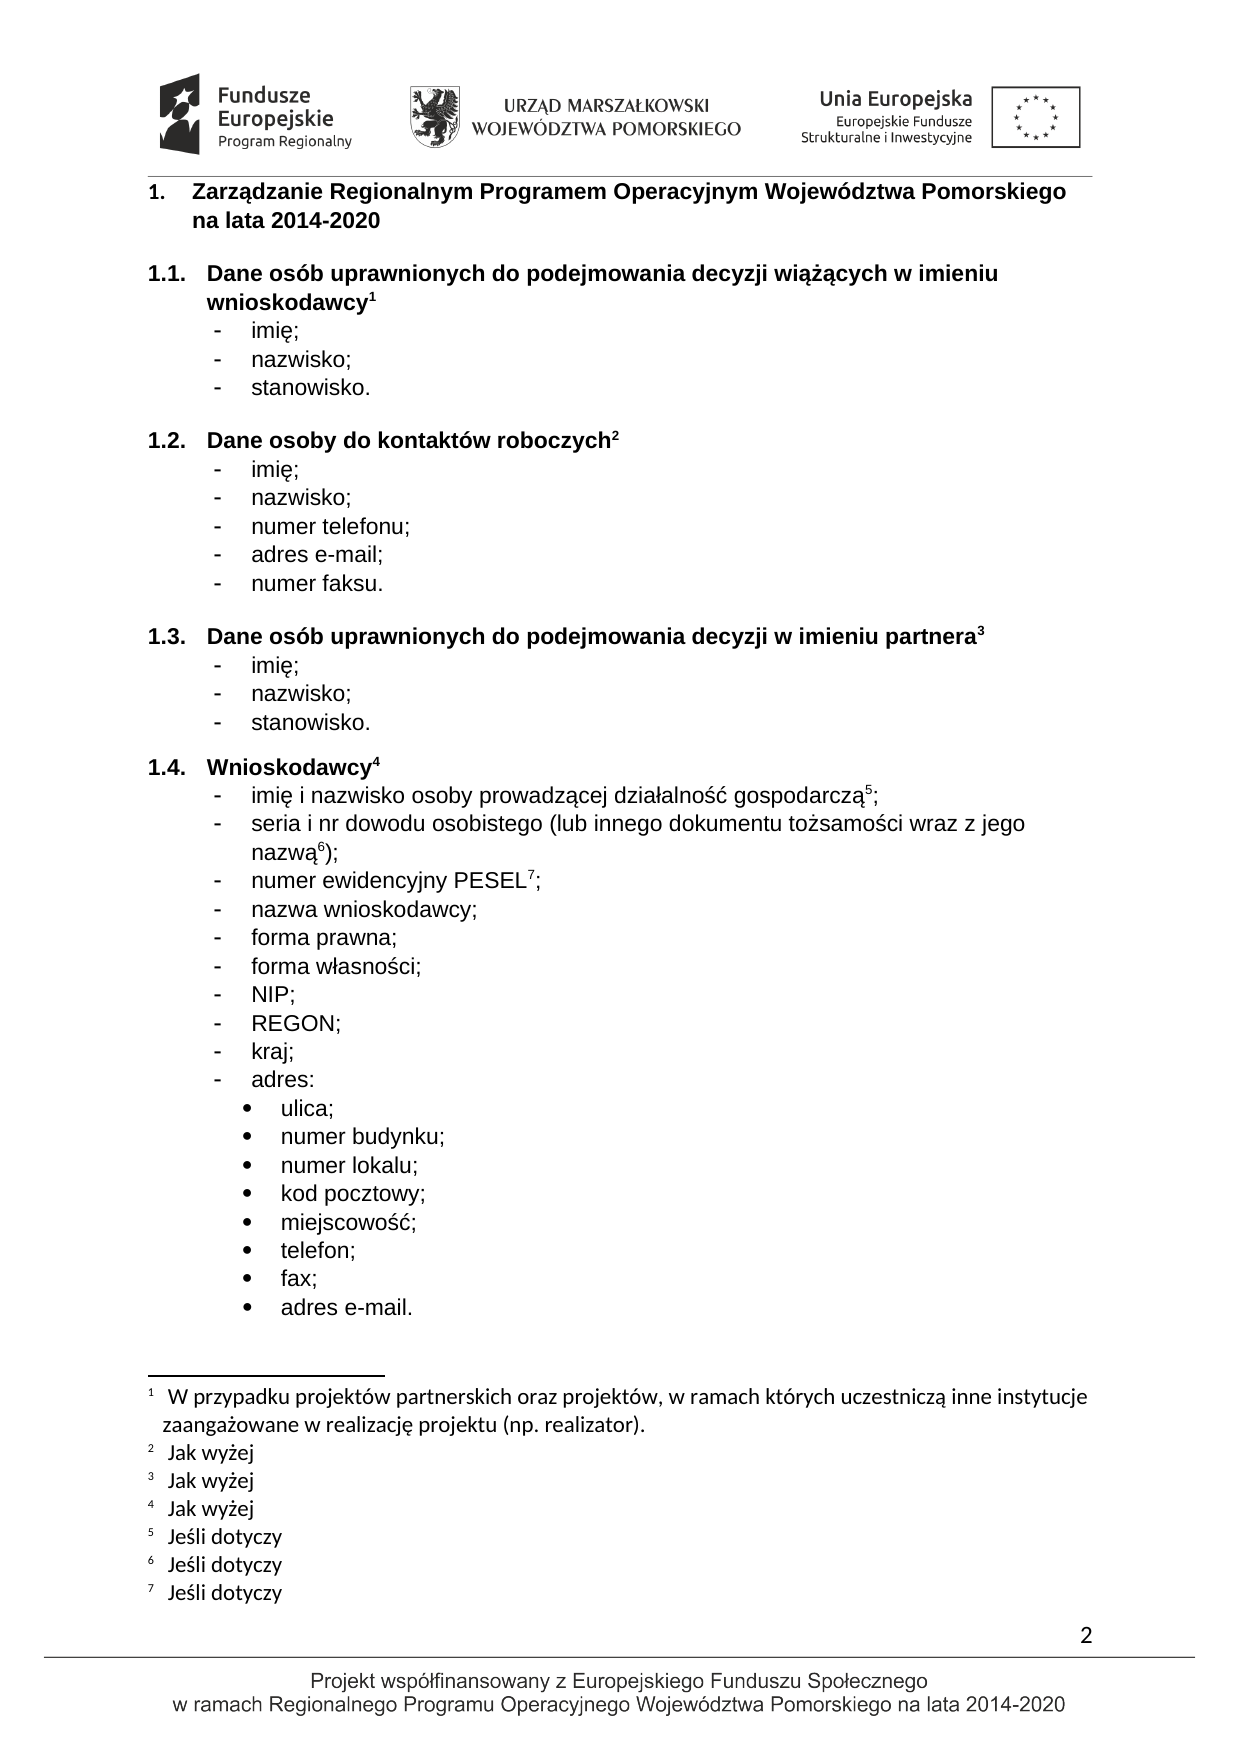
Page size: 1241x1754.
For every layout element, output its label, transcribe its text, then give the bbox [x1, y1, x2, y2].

list adres e-mail. [243, 1294, 1093, 1320]
list forma prawna; [213, 924, 1093, 951]
list stanowisko. [213, 708, 1093, 735]
list Wnioskodawcy [148, 753, 1093, 780]
list imię i nazwisko osoby prowadzącej działalność gospodarczą; [213, 782, 1093, 808]
list numer lokalu; [243, 1152, 1093, 1178]
list nazwisko; [213, 346, 1093, 372]
list adres e-mail; [213, 541, 1093, 568]
list Dane osób uprawnionych do podejmowania decyzji wiążących w imieniu wnioskodawcy [148, 260, 1122, 315]
list forma własności; [213, 953, 1093, 979]
list imię; [213, 652, 1093, 678]
list kraj; [213, 1038, 1093, 1064]
list Dane osoby do kontaktów roboczych [148, 427, 1093, 454]
list numer budynku; [243, 1123, 1093, 1149]
list ulica; [243, 1095, 1093, 1121]
list REGON; [213, 1009, 1093, 1036]
list NIP; [213, 981, 1093, 1007]
picture [147, 73, 1093, 177]
list telefon; [243, 1237, 1093, 1263]
list nazwa wnioskodawcy; [213, 896, 1093, 922]
list imię; [213, 456, 1093, 482]
list fax; [243, 1265, 1093, 1292]
list Dane osób uprawnionych do podejmowania decyzji w imieniu partnera [148, 623, 1093, 649]
picture [43, 1656, 1196, 1716]
list nazwisko; [213, 484, 1093, 511]
list numer telefonu; [213, 513, 1093, 539]
list seria i nr dowodu osobistego (lub innego dokumentu tożsamości wraz z jego nazwą); [213, 810, 1093, 865]
list numer ewidencyjny PESEL; [213, 867, 1093, 894]
list kod pocztowy; [243, 1180, 1093, 1206]
list nazwisko; [213, 680, 1093, 706]
list miejscowość; [243, 1208, 1093, 1235]
list stanowisko. [213, 374, 1093, 400]
list Zarządzanie Regionalnym Programem Operacyjnym Województwa Pomorskiego na lata 2014-2020 [148, 177, 1093, 233]
list imię; [213, 317, 1093, 343]
list adres: [213, 1066, 1093, 1093]
list numer faksu. [213, 570, 1093, 596]
